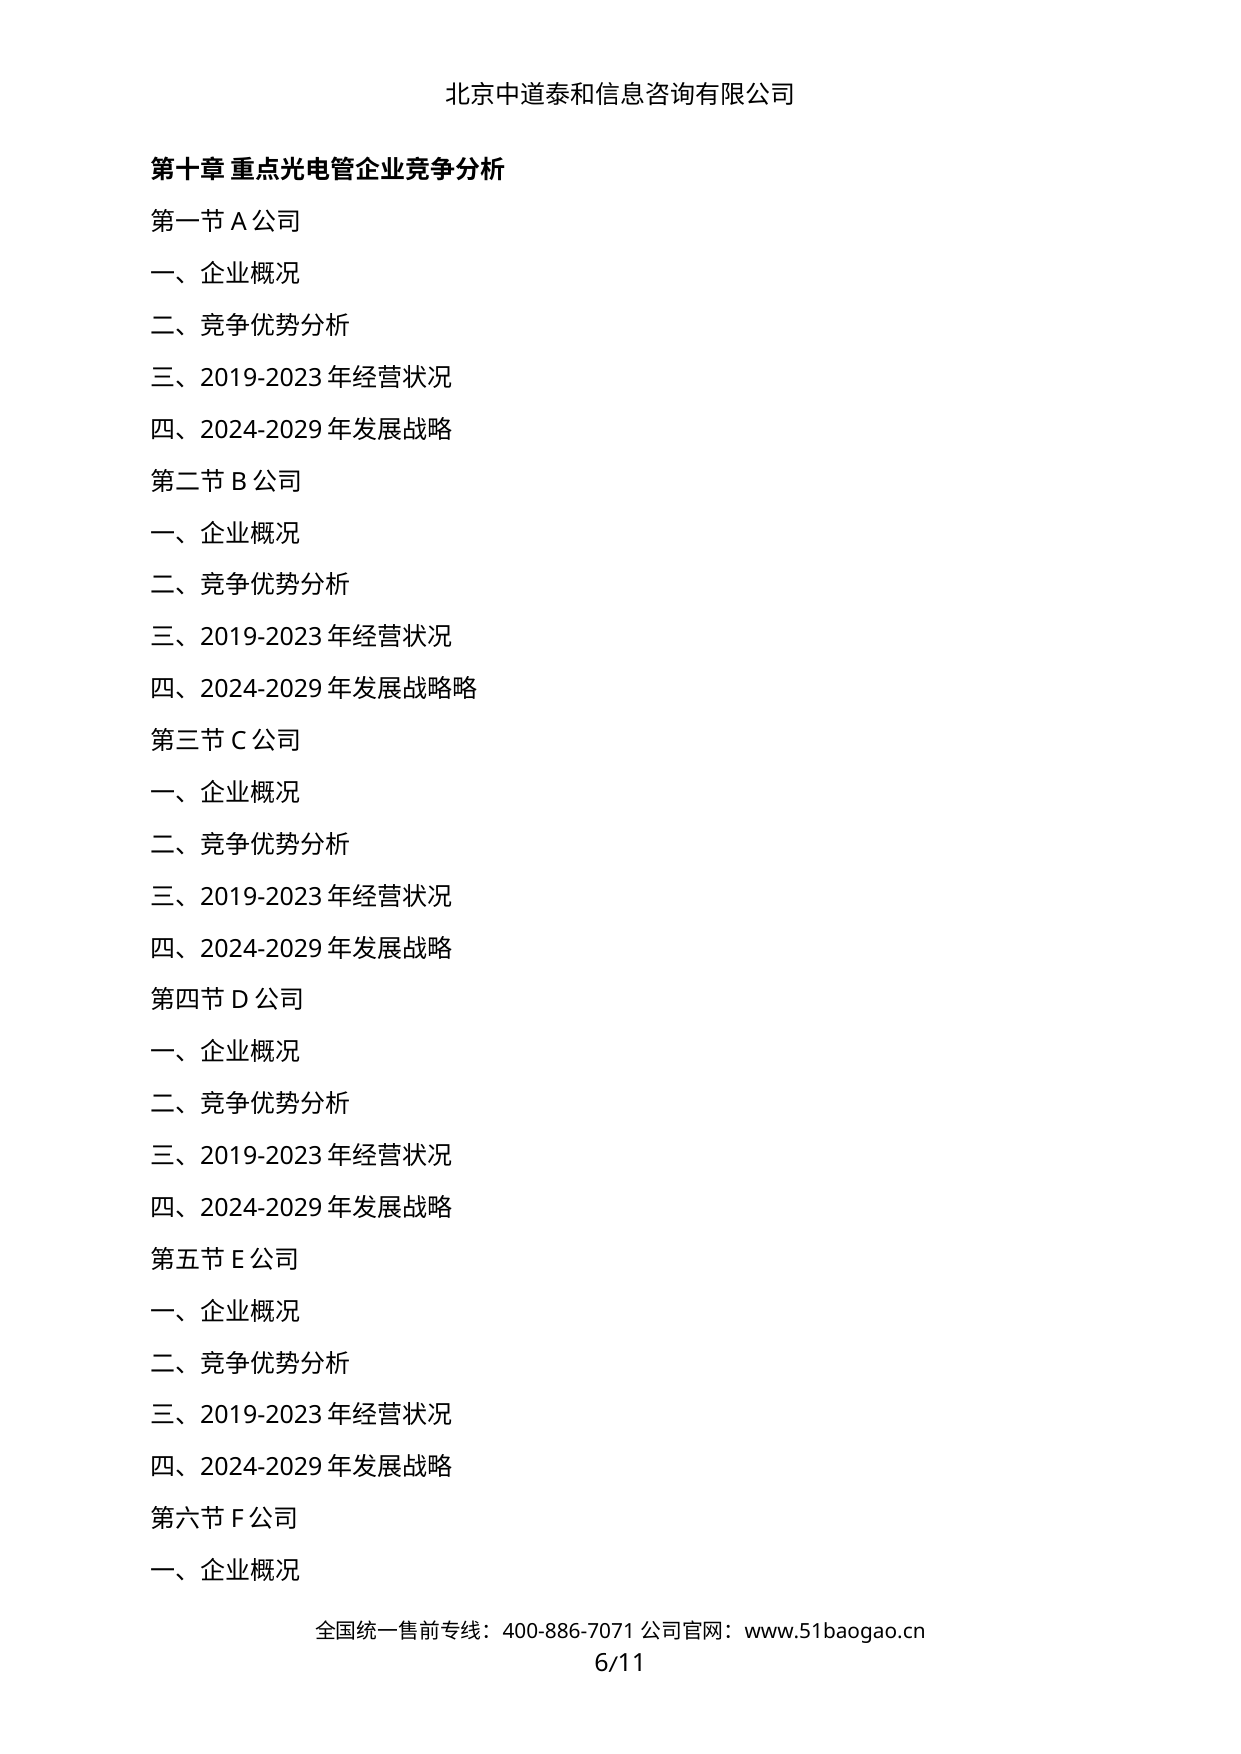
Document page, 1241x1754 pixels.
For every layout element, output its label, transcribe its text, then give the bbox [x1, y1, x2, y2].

text 一、企业概况 [150, 1032, 1090, 1068]
text 四、2024-2029年发展战略略 [150, 669, 1090, 705]
text 第二节 B公司 [150, 461, 1090, 497]
text 第三节 C公司 [150, 721, 1090, 757]
text 四、2024-2029年发展战略 [150, 409, 1090, 446]
text 一、企业概况 [150, 1291, 1090, 1327]
text 第一节 A公司 [150, 202, 1090, 238]
text 二、竞争优势分析 [150, 824, 1090, 861]
text 第十章 重点光电管企业竞争分析 [150, 150, 1090, 186]
text 二、竞争优势分析 [150, 1343, 1090, 1379]
text 三、2019-2023年经营状况 [150, 1136, 1090, 1172]
text 二、竞争优势分析 [150, 1084, 1090, 1120]
text 二、竞争优势分析 [150, 565, 1090, 601]
text 第五节 E公司 [150, 1239, 1090, 1276]
text 三、2019-2023年经营状况 [150, 357, 1090, 394]
text 一、企业概况 [150, 1551, 1090, 1587]
text 三、2019-2023年经营状况 [150, 1395, 1090, 1431]
text 一、企业概况 [150, 254, 1090, 290]
text 四、2024-2029年发展战略 [150, 1447, 1090, 1483]
text 三、2019-2023年经营状况 [150, 617, 1090, 653]
text 第六节 F公司 [150, 1499, 1090, 1535]
text 第四节 D公司 [150, 980, 1090, 1016]
text 四、2024-2029年发展战略 [150, 1187, 1090, 1224]
text 三、2019-2023年经营状况 [150, 876, 1090, 912]
text 四、2024-2029年发展战略 [150, 928, 1090, 964]
text 一、企业概况 [150, 513, 1090, 549]
text 二、竞争优势分析 [150, 306, 1090, 342]
text 一、企业概况 [150, 772, 1090, 809]
